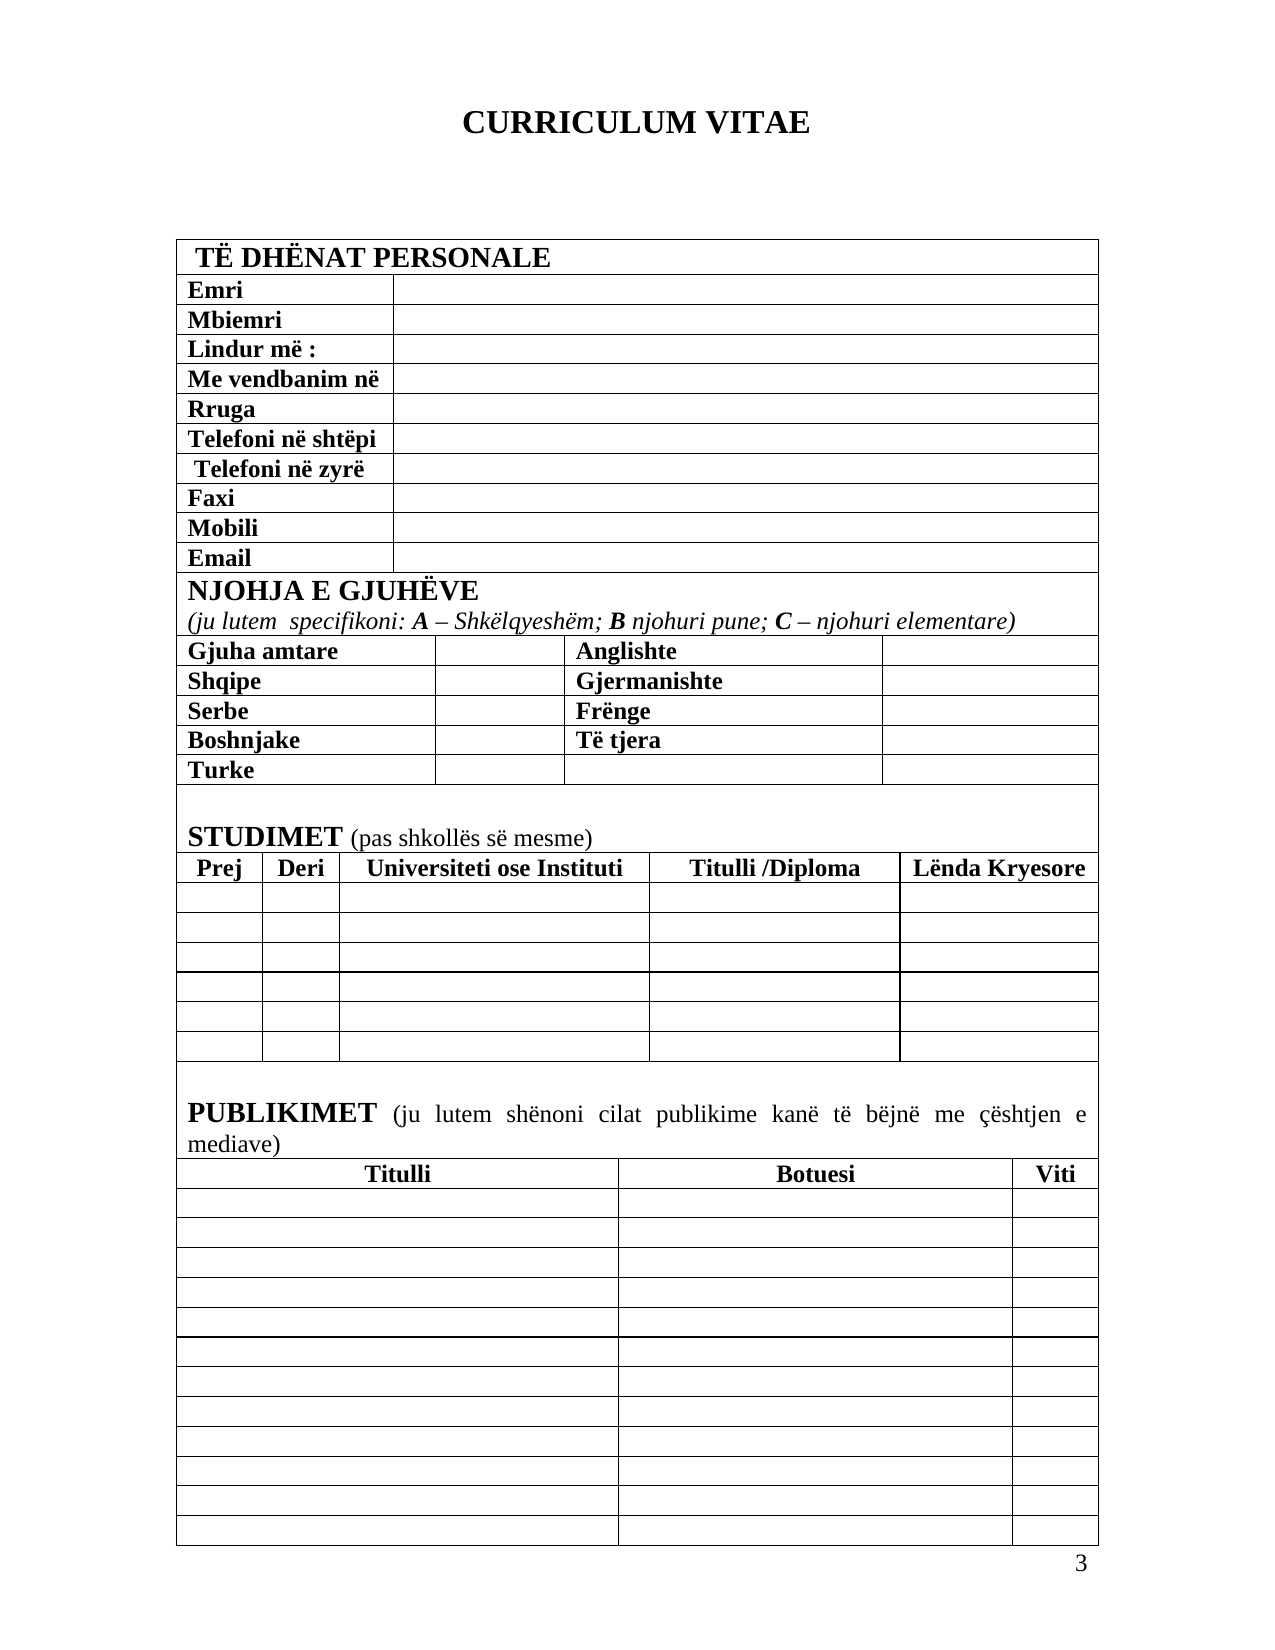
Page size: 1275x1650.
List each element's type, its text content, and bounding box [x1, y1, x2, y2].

table_cell [177, 1218, 618, 1247]
table_cell [650, 1032, 899, 1061]
table_cell [883, 636, 1098, 665]
table_cell Anglishte [565, 636, 882, 665]
table_cell [1013, 1486, 1098, 1515]
table_cell Lënda Kryesore [901, 853, 1098, 882]
table_cell [565, 755, 882, 784]
table_cell [394, 454, 1098, 482]
table_cell [1013, 1457, 1098, 1485]
table_cell PUBLIKIMET (ju lutem shënoni cilat publikime kanë të bëjnë me çështjen e mediave) [177, 1062, 1098, 1158]
table_cell Telefoni në zyrë [177, 454, 393, 482]
table_cell Lindur më : [177, 335, 393, 363]
table_cell [177, 1427, 618, 1456]
table_cell STUDIMET (pas shkollës së mesme) [177, 785, 1098, 852]
table_cell [619, 1248, 1012, 1277]
table_cell [901, 973, 1098, 1001]
table_header TË DHËNAT PERSONALE [177, 240, 1098, 274]
table_cell [263, 943, 339, 971]
table_cell [340, 943, 649, 971]
table_cell [436, 755, 564, 784]
table_cell [1013, 1338, 1098, 1366]
table_cell Gjermanishte [565, 666, 882, 695]
table_cell Mobili [177, 513, 393, 542]
table_cell [263, 1002, 339, 1031]
table_cell [394, 484, 1098, 512]
table_cell Email [177, 543, 393, 572]
table_cell [650, 883, 899, 912]
table_cell [263, 883, 339, 912]
table_cell [177, 1486, 618, 1515]
table_cell Botuesi [619, 1159, 1012, 1187]
table_cell [619, 1278, 1012, 1307]
table_cell [340, 1002, 649, 1031]
table_cell [650, 943, 899, 971]
table_cell [436, 726, 564, 754]
table_cell [394, 364, 1098, 393]
table_cell Prej [177, 853, 262, 882]
table_cell [394, 543, 1098, 572]
table_cell [177, 943, 262, 971]
table_cell Rruga [177, 394, 393, 423]
table_cell [619, 1338, 1012, 1366]
table_cell [1013, 1218, 1098, 1247]
table_cell [1013, 1189, 1098, 1217]
text CURRICULUM VITAE [187, 102, 1087, 141]
table_cell Titulli /Diploma [650, 853, 899, 882]
table_cell Universiteti ose Instituti [340, 853, 649, 882]
table_cell [177, 1002, 262, 1031]
table_cell [436, 696, 564, 724]
table_cell [883, 755, 1098, 784]
table_cell [436, 636, 564, 665]
table_cell [263, 913, 339, 942]
table_cell Të tjera [565, 726, 882, 754]
table_cell [650, 1002, 899, 1031]
table_cell [177, 1189, 618, 1217]
table_cell [901, 1032, 1098, 1061]
table_cell [901, 913, 1098, 942]
table_cell [177, 1516, 618, 1545]
table_cell [619, 1367, 1012, 1396]
table_cell [619, 1516, 1012, 1545]
table_cell [177, 1032, 262, 1061]
table_cell [619, 1218, 1012, 1247]
table_cell [263, 1032, 339, 1061]
table_cell Titulli [177, 1159, 618, 1187]
table_cell [883, 726, 1098, 754]
table_cell [177, 973, 262, 1001]
table_cell Emri [177, 275, 393, 304]
table_cell [1013, 1427, 1098, 1456]
table_cell Frënge [565, 696, 882, 724]
table_cell [177, 1338, 618, 1366]
table_cell [1013, 1278, 1098, 1307]
table_cell [177, 1457, 618, 1485]
table_cell [177, 1278, 618, 1307]
table_cell [1013, 1367, 1098, 1396]
table_cell [177, 1397, 618, 1426]
table_cell [177, 913, 262, 942]
table_cell [394, 335, 1098, 363]
table_cell [340, 883, 649, 912]
table_cell [619, 1189, 1012, 1217]
table_cell [394, 513, 1098, 542]
table_cell [1013, 1397, 1098, 1426]
table_cell Turke [177, 755, 435, 784]
table_cell Faxi [177, 484, 393, 512]
table_cell [394, 275, 1098, 304]
table_cell [436, 666, 564, 695]
table_cell [883, 666, 1098, 695]
table_cell [177, 1248, 618, 1277]
table_cell Gjuha amtare [177, 636, 435, 665]
table_cell [901, 1002, 1098, 1031]
table_cell Boshnjake [177, 726, 435, 754]
table_cell [340, 913, 649, 942]
table_cell Telefoni në shtëpi [177, 424, 393, 453]
table_cell [340, 1032, 649, 1061]
table_cell [177, 1367, 618, 1396]
table_cell [177, 883, 262, 912]
table_cell [394, 394, 1098, 423]
table_cell [1013, 1308, 1098, 1336]
table_cell [394, 424, 1098, 453]
table_cell Me vendbanim në [177, 364, 393, 393]
table_cell [619, 1486, 1012, 1515]
table_cell [263, 973, 339, 1001]
table_cell [394, 305, 1098, 333]
table_cell [650, 973, 899, 1001]
table_cell Mbiemri [177, 305, 393, 333]
table_cell Deri [263, 853, 339, 882]
table_cell Serbe [177, 696, 435, 724]
table_cell [901, 943, 1098, 971]
table_cell [883, 696, 1098, 724]
table_cell Viti [1013, 1159, 1098, 1187]
table_cell [619, 1308, 1012, 1336]
table_cell [619, 1457, 1012, 1485]
table_cell [177, 1308, 618, 1336]
table_cell Shqipe [177, 666, 435, 695]
table_cell [901, 883, 1098, 912]
table_cell [1013, 1248, 1098, 1277]
table_cell [1013, 1516, 1098, 1545]
table_cell NJOHJA E GJUHËVE (ju lutem specifikoni: A – Shkëlqyeshëm; B njohuri pune; C – njohuri elementare) [177, 573, 1098, 635]
table_cell [340, 973, 649, 1001]
table_cell [650, 913, 899, 942]
table_cell [619, 1427, 1012, 1456]
table_cell [619, 1397, 1012, 1426]
